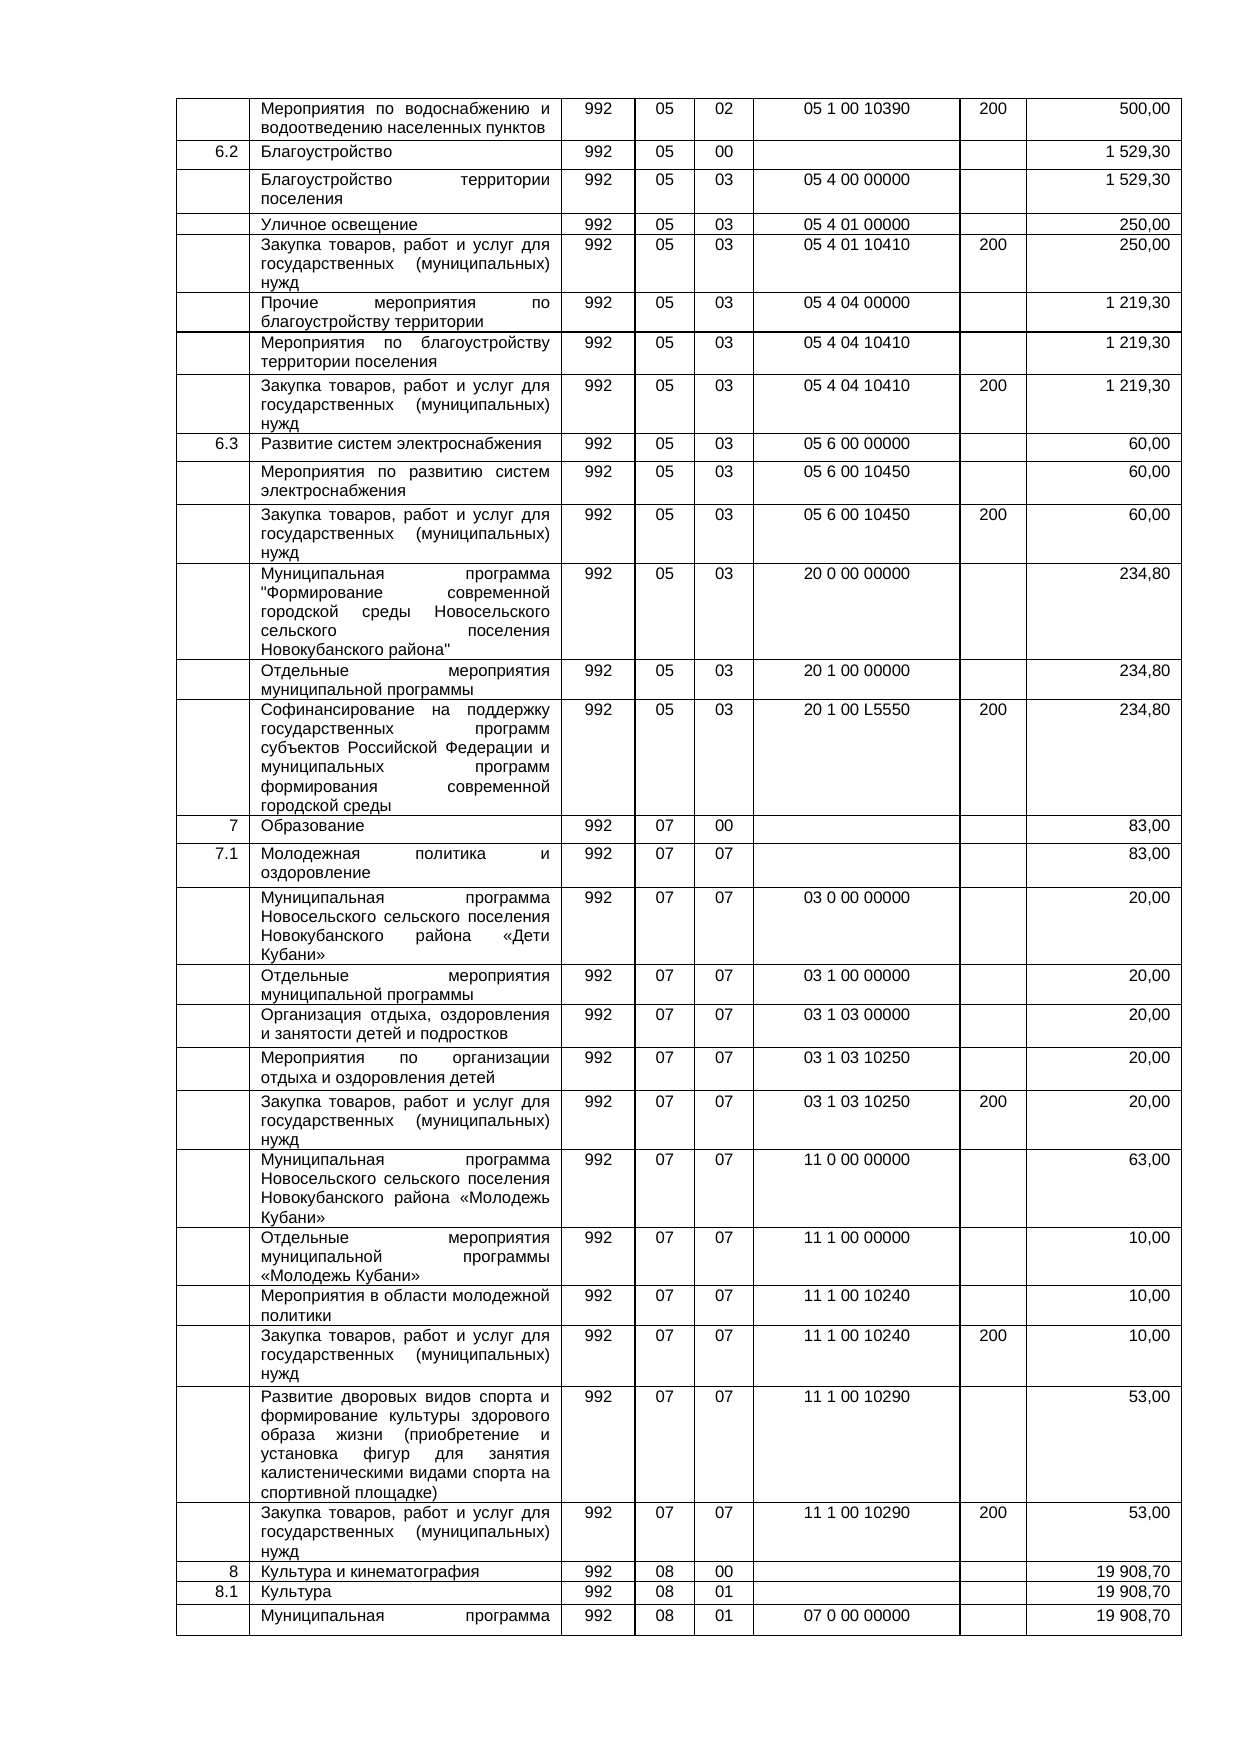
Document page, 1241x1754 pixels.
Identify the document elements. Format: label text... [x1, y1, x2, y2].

table_cell [177, 1286, 249, 1324]
table_cell 05 4 01 00000 [754, 214, 959, 233]
table_cell 05 [636, 660, 694, 699]
table_cell 11 1 00 10240 [754, 1326, 959, 1386]
table_cell 10,00 [1027, 1228, 1181, 1285]
table_cell [177, 170, 249, 213]
table_cell 03 [695, 660, 753, 699]
table_cell 992 [562, 660, 634, 699]
table_cell 07 [695, 888, 753, 964]
table_cell 05 1 00 10390 [754, 99, 959, 140]
table_cell 03 1 00 00000 [754, 965, 959, 1004]
table_cell 07 [636, 888, 694, 964]
table_cell 992 [562, 462, 634, 504]
table_cell 200 [961, 505, 1026, 562]
table_cell [177, 1503, 249, 1561]
table_cell 234,80 [1027, 564, 1181, 659]
table_cell [177, 1605, 249, 1635]
table_cell 03 1 03 00000 [754, 1005, 959, 1047]
table_cell 00 [695, 141, 753, 168]
table_cell [961, 660, 1026, 699]
table_cell [754, 1582, 959, 1604]
table_cell 20 1 00 00000 [754, 660, 959, 699]
table_cell [177, 1150, 249, 1227]
table_cell 63,00 [1027, 1150, 1181, 1227]
table_cell Муниципальная программа Новосельского сельского поселения Новокубанского района «Дети Кубани» [250, 888, 561, 964]
table_cell 07 [636, 1503, 694, 1561]
table_cell 11 1 00 10290 [754, 1503, 959, 1561]
table_cell [177, 1387, 249, 1502]
table_cell 992 [562, 214, 634, 233]
table_cell 05 4 01 10410 [754, 235, 959, 292]
table_cell Мероприятия по водоснабжению и водоотведению населенных пунктов [250, 99, 561, 140]
table_cell Развитие дворовых видов спорта и формирование культуры здорового образа жизни (приобретение и установка фигур для занятия калистеническими видами спорта на спортивной площадке) [250, 1387, 561, 1502]
table_cell Благоустройство территории поселения [250, 170, 561, 213]
table_cell 07 [636, 1091, 694, 1149]
table_cell [961, 214, 1026, 233]
table_cell 992 [562, 1326, 634, 1386]
table_cell 992 [562, 844, 634, 887]
table_cell 1 529,30 [1027, 141, 1181, 168]
table_cell 11 1 00 10240 [754, 1286, 959, 1324]
table_cell 07 [636, 1150, 694, 1227]
table_cell Отдельные мероприятия муниципальной программы [250, 965, 561, 1004]
table_cell 07 [636, 1286, 694, 1324]
table_cell [961, 1286, 1026, 1324]
table_cell Мероприятия по организации отдыха и оздоровления детей [250, 1048, 561, 1090]
table_cell 08 [636, 1562, 694, 1581]
table_cell Мероприятия по развитию систем электроснабжения [250, 462, 561, 504]
table_cell Закупка товаров, работ и услуг для государственных (муниципальных) нужд [250, 1326, 561, 1386]
table_cell 992 [562, 375, 634, 433]
table_cell 20,00 [1027, 888, 1181, 964]
table_cell 8 [177, 1562, 249, 1581]
table_cell 08 [636, 1605, 694, 1635]
table_cell 19 908,70 [1027, 1562, 1181, 1581]
table_cell 250,00 [1027, 214, 1181, 233]
table_cell 01 [695, 1605, 753, 1635]
table_cell 05 4 00 00000 [754, 170, 959, 213]
table_cell 53,00 [1027, 1503, 1181, 1561]
table_cell [177, 1326, 249, 1386]
table_cell 07 [636, 1005, 694, 1047]
table_cell 07 [636, 1387, 694, 1502]
table_cell 60,00 [1027, 434, 1181, 461]
table_cell 60,00 [1027, 505, 1181, 562]
table_cell 03 1 03 10250 [754, 1091, 959, 1149]
table_cell [961, 816, 1026, 842]
table_cell 05 [636, 170, 694, 213]
table_cell 07 [636, 1326, 694, 1386]
table_cell 992 [562, 1387, 634, 1502]
table_cell [754, 816, 959, 842]
table_cell 00 [695, 1562, 753, 1581]
table_cell 1 529,30 [1027, 170, 1181, 213]
table_cell 03 1 03 10250 [754, 1048, 959, 1090]
table_cell 992 [562, 141, 634, 168]
table_cell Культура [250, 1582, 561, 1604]
table_cell [961, 1387, 1026, 1502]
table_cell 992 [562, 1286, 634, 1324]
table_cell [754, 141, 959, 168]
table_cell 992 [562, 1582, 634, 1604]
table_cell [177, 293, 249, 331]
table_cell 07 [636, 816, 694, 842]
table_cell 10,00 [1027, 1326, 1181, 1386]
table_cell Молодежная политика и оздоровление [250, 844, 561, 887]
table_cell 20 0 00 00000 [754, 564, 959, 659]
table_cell 05 6 00 10450 [754, 462, 959, 504]
table_cell 07 [695, 1005, 753, 1047]
table_cell Отдельные мероприятия муниципальной программы «Молодежь Кубани» [250, 1228, 561, 1285]
table_cell 992 [562, 1562, 634, 1581]
table_cell 03 [695, 293, 753, 331]
table_cell [961, 965, 1026, 1004]
table_cell 8.1 [177, 1582, 249, 1604]
table_cell [961, 1150, 1026, 1227]
table_cell 992 [562, 1228, 634, 1285]
table_cell Образование [250, 816, 561, 842]
table_cell 1 219,30 [1027, 333, 1181, 374]
table_cell [961, 1228, 1026, 1285]
table_cell 03 [695, 505, 753, 562]
table_cell 07 [695, 1503, 753, 1561]
table_cell 83,00 [1027, 844, 1181, 887]
table_cell 03 [695, 375, 753, 433]
table_cell 03 [695, 564, 753, 659]
table_cell 05 [636, 214, 694, 233]
table_cell [961, 141, 1026, 168]
table_cell 07 [695, 1228, 753, 1285]
table_cell 07 [695, 844, 753, 887]
table_cell 03 [695, 700, 753, 815]
table_cell 05 [636, 564, 694, 659]
table_cell 20 1 00 L5550 [754, 700, 959, 815]
table_cell 10,00 [1027, 1286, 1181, 1324]
table_cell [961, 170, 1026, 213]
table_cell 53,00 [1027, 1387, 1181, 1502]
table_cell 992 [562, 1091, 634, 1149]
table_cell 05 4 04 10410 [754, 375, 959, 433]
table_cell Муниципальная программа Новосельского сельского поселения Новокубанского района «Молодежь Кубани» [250, 1150, 561, 1227]
table_cell Софинансирование на поддержку государственных программ субъектов Российской Федерации и муниципальных программ формирования современной городской среды [250, 700, 561, 815]
table_cell Закупка товаров, работ и услуг для государственных (муниципальных) нужд [250, 505, 561, 562]
table_cell Прочие мероприятия по благоустройству территории [250, 293, 561, 331]
table_cell 05 [636, 333, 694, 374]
table_cell Закупка товаров, работ и услуг для государственных (муниципальных) нужд [250, 1503, 561, 1561]
table_cell 6.3 [177, 434, 249, 461]
table_cell 992 [562, 1048, 634, 1090]
table_cell 05 [636, 375, 694, 433]
table_cell 05 4 04 00000 [754, 293, 959, 331]
table_cell 992 [562, 99, 634, 140]
table_cell 03 [695, 434, 753, 461]
table_cell Мероприятия по благоустройству территории поселения [250, 333, 561, 374]
table_cell 03 [695, 170, 753, 213]
table_cell 992 [562, 888, 634, 964]
table_cell 11 0 00 00000 [754, 1150, 959, 1227]
table_cell 07 [636, 965, 694, 1004]
table_cell [177, 1005, 249, 1047]
table_cell [961, 888, 1026, 964]
table_cell 07 [636, 1048, 694, 1090]
table_cell [177, 235, 249, 292]
table_cell 05 [636, 462, 694, 504]
table_cell 07 [695, 1326, 753, 1386]
table_cell 200 [961, 235, 1026, 292]
table_cell [961, 434, 1026, 461]
table_cell 03 [695, 214, 753, 233]
table_cell 6.2 [177, 141, 249, 168]
table_cell [177, 99, 249, 140]
table_cell 07 [695, 965, 753, 1004]
table_cell 07 [695, 1286, 753, 1324]
table_cell 200 [961, 700, 1026, 815]
table_cell 234,80 [1027, 700, 1181, 815]
table_cell [177, 505, 249, 562]
table_cell 20,00 [1027, 1048, 1181, 1090]
table_cell Закупка товаров, работ и услуг для государственных (муниципальных) нужд [250, 375, 561, 433]
table_cell 07 [695, 1387, 753, 1502]
table_cell 992 [562, 434, 634, 461]
table_cell 992 [562, 293, 634, 331]
table_cell [177, 375, 249, 433]
table_cell 83,00 [1027, 816, 1181, 842]
table_cell [961, 1048, 1026, 1090]
table_cell Мероприятия в области молодежной политики [250, 1286, 561, 1324]
table_cell 992 [562, 816, 634, 842]
table_cell [177, 462, 249, 504]
table_cell 07 0 00 00000 [754, 1605, 959, 1635]
table_cell 07 [636, 1228, 694, 1285]
table_cell 992 [562, 505, 634, 562]
table_cell 07 [695, 1150, 753, 1227]
table_cell [961, 1605, 1026, 1635]
table_cell 60,00 [1027, 462, 1181, 504]
table_cell 20,00 [1027, 1005, 1181, 1047]
table_cell Закупка товаров, работ и услуг для государственных (муниципальных) нужд [250, 1091, 561, 1149]
table_cell [177, 333, 249, 374]
table_cell 500,00 [1027, 99, 1181, 140]
table_cell [961, 1005, 1026, 1047]
table_cell 992 [562, 564, 634, 659]
table_cell 234,80 [1027, 660, 1181, 699]
table_cell 992 [562, 1005, 634, 1047]
table_cell 07 [695, 1048, 753, 1090]
table_cell [961, 462, 1026, 504]
table_cell 05 [636, 141, 694, 168]
table_cell [177, 965, 249, 1004]
table_cell Благоустройство [250, 141, 561, 168]
table_cell 05 [636, 235, 694, 292]
table_cell 1 219,30 [1027, 375, 1181, 433]
table_cell 07 [695, 1091, 753, 1149]
table_cell [177, 214, 249, 233]
table_cell 992 [562, 965, 634, 1004]
table_cell 05 [636, 293, 694, 331]
table_cell 200 [961, 1503, 1026, 1561]
table_cell 7.1 [177, 844, 249, 887]
table_cell [177, 1048, 249, 1090]
table_cell [961, 1562, 1026, 1581]
table_cell 03 0 00 00000 [754, 888, 959, 964]
table_cell 05 [636, 434, 694, 461]
table_cell 02 [695, 99, 753, 140]
table_cell 05 [636, 99, 694, 140]
table_cell [177, 888, 249, 964]
table_cell Культура и кинематография [250, 1562, 561, 1581]
table_cell [754, 844, 959, 887]
table_cell 250,00 [1027, 235, 1181, 292]
table_cell [177, 1091, 249, 1149]
table_cell 19 908,70 [1027, 1582, 1181, 1604]
table_cell 05 4 04 10410 [754, 333, 959, 374]
table_cell [961, 293, 1026, 331]
table_cell [961, 844, 1026, 887]
table_cell 03 [695, 235, 753, 292]
table_cell [961, 1582, 1026, 1604]
table_cell 20,00 [1027, 1091, 1181, 1149]
table_cell 05 [636, 700, 694, 815]
table_cell 200 [961, 99, 1026, 140]
table_cell [177, 700, 249, 815]
table_cell 05 6 00 10450 [754, 505, 959, 562]
table_cell [961, 564, 1026, 659]
table_cell 03 [695, 333, 753, 374]
table_cell 992 [562, 1503, 634, 1561]
table_cell 07 [636, 844, 694, 887]
table_cell 08 [636, 1582, 694, 1604]
table_cell 992 [562, 1605, 634, 1635]
table_cell [961, 333, 1026, 374]
table_cell [177, 1228, 249, 1285]
table_cell 03 [695, 462, 753, 504]
table_cell 200 [961, 1326, 1026, 1386]
table_cell 992 [562, 235, 634, 292]
table_cell 992 [562, 1150, 634, 1227]
table_cell [177, 660, 249, 699]
table_cell 05 6 00 00000 [754, 434, 959, 461]
table_cell 992 [562, 700, 634, 815]
table_cell 05 [636, 505, 694, 562]
table_cell 00 [695, 816, 753, 842]
table_cell 19 908,70 [1027, 1605, 1181, 1635]
table_cell Развитие систем электроснабжения [250, 434, 561, 461]
table_cell 200 [961, 1091, 1026, 1149]
table_cell 7 [177, 816, 249, 842]
table_cell 01 [695, 1582, 753, 1604]
table_cell 1 219,30 [1027, 293, 1181, 331]
table_cell Муниципальная программа "Формирование современной городской среды Новосельского сельского поселения Новокубанского района" [250, 564, 561, 659]
table_cell 992 [562, 333, 634, 374]
table_cell 200 [961, 375, 1026, 433]
table_cell Закупка товаров, работ и услуг для государственных (муниципальных) нужд [250, 235, 561, 292]
table_cell 992 [562, 170, 634, 213]
table_cell [177, 564, 249, 659]
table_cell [250, 1605, 561, 1635]
table_cell 11 1 00 00000 [754, 1228, 959, 1285]
table_cell 11 1 00 10290 [754, 1387, 959, 1502]
table_cell Отдельные мероприятия муниципальной программы [250, 660, 561, 699]
table_cell [754, 1562, 959, 1581]
table_cell Организация отдыха, оздоровления и занятости детей и подростков [250, 1005, 561, 1047]
table_cell Уличное освещение [250, 214, 561, 233]
table_cell 20,00 [1027, 965, 1181, 1004]
